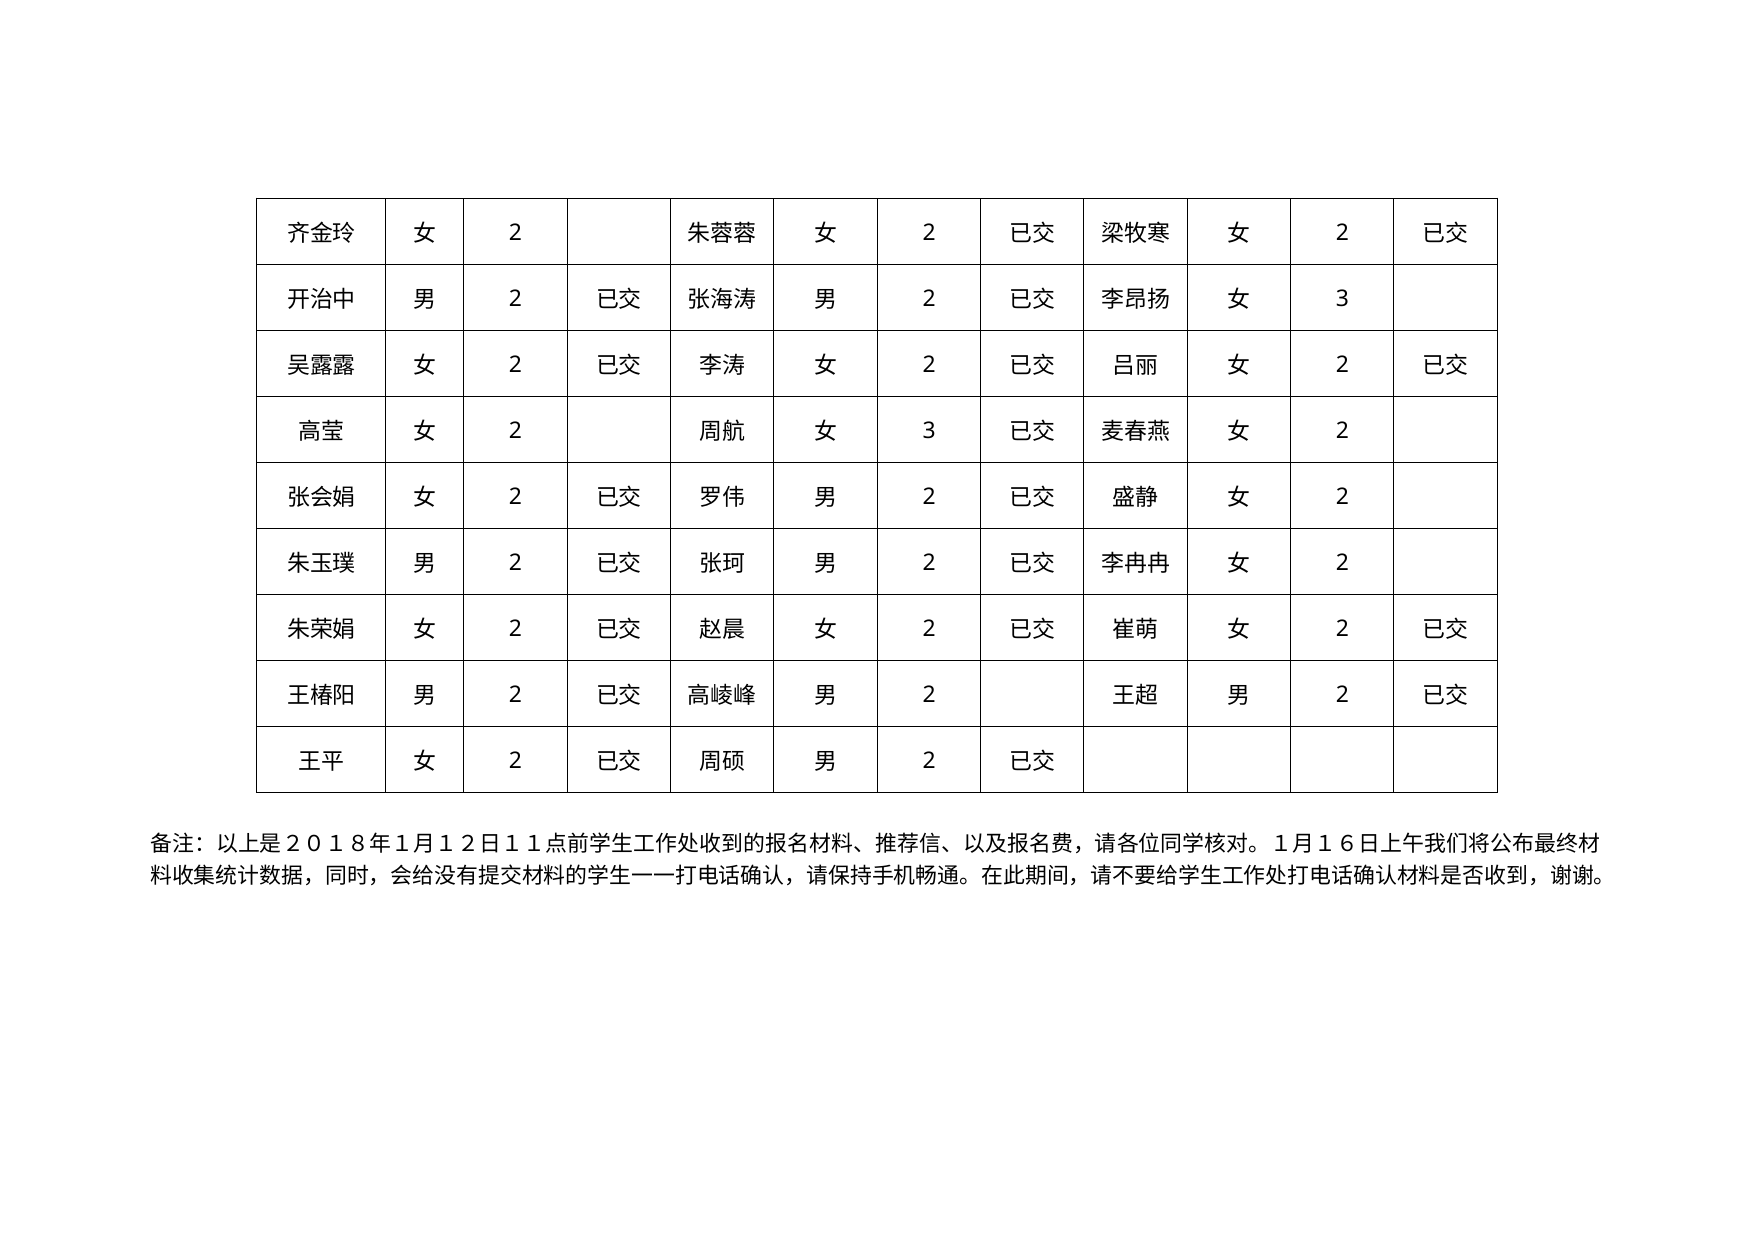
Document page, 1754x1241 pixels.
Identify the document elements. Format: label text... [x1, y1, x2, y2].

table_cell 吕丽 [1084, 331, 1187, 396]
table_cell 王平 [257, 727, 385, 792]
table_cell 崔萌 [1084, 595, 1187, 660]
table_cell [981, 661, 1083, 726]
text 备注：以上是２０１８年１月１２日１１点前学生工作处收到的报名材料、推荐信、以及报名费，请各位同学核对。１月１６日上午我们将公布最终材料收集统计数据，同时，会给没有提交材料的学生一一打电话确认，请保持手机畅通。在此期间，请不要给学生工作处打电话确认材料是否收到，谢谢。 [150, 826, 1604, 891]
table_cell 高莹 [257, 397, 385, 462]
table_cell 已交 [1394, 661, 1497, 726]
table_cell 3 [1291, 265, 1393, 330]
table_cell 2 [878, 661, 980, 726]
table_cell 男 [774, 661, 877, 726]
table_cell 2 [464, 595, 567, 660]
table_cell 已交 [1394, 331, 1497, 396]
table_cell 罗伟 [671, 463, 773, 528]
table_cell 麦春燕 [1084, 397, 1187, 462]
table_cell 李昂扬 [1084, 265, 1187, 330]
table_cell 2 [1291, 331, 1393, 396]
table_cell 2 [464, 265, 567, 330]
table_cell 女 [1188, 595, 1290, 660]
table_cell 已交 [981, 463, 1083, 528]
table_cell 开治中 [257, 265, 385, 330]
table_cell 2 [1291, 199, 1393, 264]
table_cell 盛静 [1084, 463, 1187, 528]
table_cell 李涛 [671, 331, 773, 396]
table_cell 朱荣娟 [257, 595, 385, 660]
table_cell 2 [464, 529, 567, 594]
table_cell 吴露露 [257, 331, 385, 396]
table_cell 朱玉璞 [257, 529, 385, 594]
table_cell 男 [774, 265, 877, 330]
table_cell 2 [878, 727, 980, 792]
table_cell 已交 [981, 331, 1083, 396]
table_cell 女 [386, 199, 463, 264]
table_cell 王椿阳 [257, 661, 385, 726]
table_cell 张会娟 [257, 463, 385, 528]
table_cell 女 [1188, 463, 1290, 528]
table_cell 2 [1291, 463, 1393, 528]
table_cell [1084, 727, 1187, 792]
table_cell 齐金玲 [257, 199, 385, 264]
table_cell 女 [386, 331, 463, 396]
table_cell [1394, 463, 1497, 528]
table_cell 已交 [981, 199, 1083, 264]
table_cell 2 [878, 529, 980, 594]
table_cell 已交 [981, 265, 1083, 330]
table_cell 2 [464, 331, 567, 396]
table_cell 已交 [981, 397, 1083, 462]
table_cell 已交 [568, 661, 670, 726]
table_cell 2 [464, 661, 567, 726]
table_cell 男 [386, 529, 463, 594]
table_cell 已交 [568, 463, 670, 528]
table_cell 女 [386, 397, 463, 462]
table_cell 已交 [981, 595, 1083, 660]
table_cell 已交 [1394, 595, 1497, 660]
table_cell 2 [878, 463, 980, 528]
table_cell 2 [878, 199, 980, 264]
table_cell [1291, 727, 1393, 792]
table_cell 2 [878, 265, 980, 330]
table_cell 周硕 [671, 727, 773, 792]
table_cell 朱蓉蓉 [671, 199, 773, 264]
table_cell [1394, 265, 1497, 330]
table_cell 已交 [568, 529, 670, 594]
table_cell 女 [1188, 199, 1290, 264]
table_cell 已交 [568, 727, 670, 792]
table_cell 王超 [1084, 661, 1187, 726]
table_cell 女 [386, 595, 463, 660]
table_cell 高崚峰 [671, 661, 773, 726]
table_cell 张海涛 [671, 265, 773, 330]
table_cell [1394, 397, 1497, 462]
table_cell 已交 [981, 529, 1083, 594]
table_cell 女 [774, 397, 877, 462]
table_cell 2 [464, 727, 567, 792]
table_cell 2 [1291, 661, 1393, 726]
table_cell 已交 [568, 595, 670, 660]
table_cell 女 [386, 727, 463, 792]
table_cell 2 [878, 331, 980, 396]
table_cell 男 [774, 529, 877, 594]
table_cell 已交 [1394, 199, 1497, 264]
table_cell 已交 [981, 727, 1083, 792]
table_cell [1188, 727, 1290, 792]
table_cell 男 [774, 727, 877, 792]
table_cell 周航 [671, 397, 773, 462]
table_cell 2 [1291, 529, 1393, 594]
table_cell [1394, 529, 1497, 594]
table_cell 2 [464, 199, 567, 264]
table_cell 已交 [568, 265, 670, 330]
table_cell 2 [464, 397, 567, 462]
table_cell 女 [774, 595, 877, 660]
table_cell 张珂 [671, 529, 773, 594]
table_cell 2 [1291, 397, 1393, 462]
table_cell 女 [1188, 331, 1290, 396]
table_cell 李冉冉 [1084, 529, 1187, 594]
table_cell 男 [386, 661, 463, 726]
table_cell 男 [774, 463, 877, 528]
table_cell 女 [1188, 397, 1290, 462]
table_cell 赵晨 [671, 595, 773, 660]
table_cell [1394, 727, 1497, 792]
table_cell 2 [1291, 595, 1393, 660]
table_cell 女 [774, 331, 877, 396]
table_cell 女 [1188, 265, 1290, 330]
table_cell 2 [878, 595, 980, 660]
table_cell 女 [1188, 529, 1290, 594]
table_cell 女 [386, 463, 463, 528]
table_cell 男 [1188, 661, 1290, 726]
table_cell 2 [464, 463, 567, 528]
table_cell 已交 [568, 331, 670, 396]
table_cell 梁牧寒 [1084, 199, 1187, 264]
table_cell 女 [774, 199, 877, 264]
table_cell 3 [878, 397, 980, 462]
table_cell 男 [386, 265, 463, 330]
table_cell [568, 397, 670, 462]
table_cell [568, 199, 670, 264]
